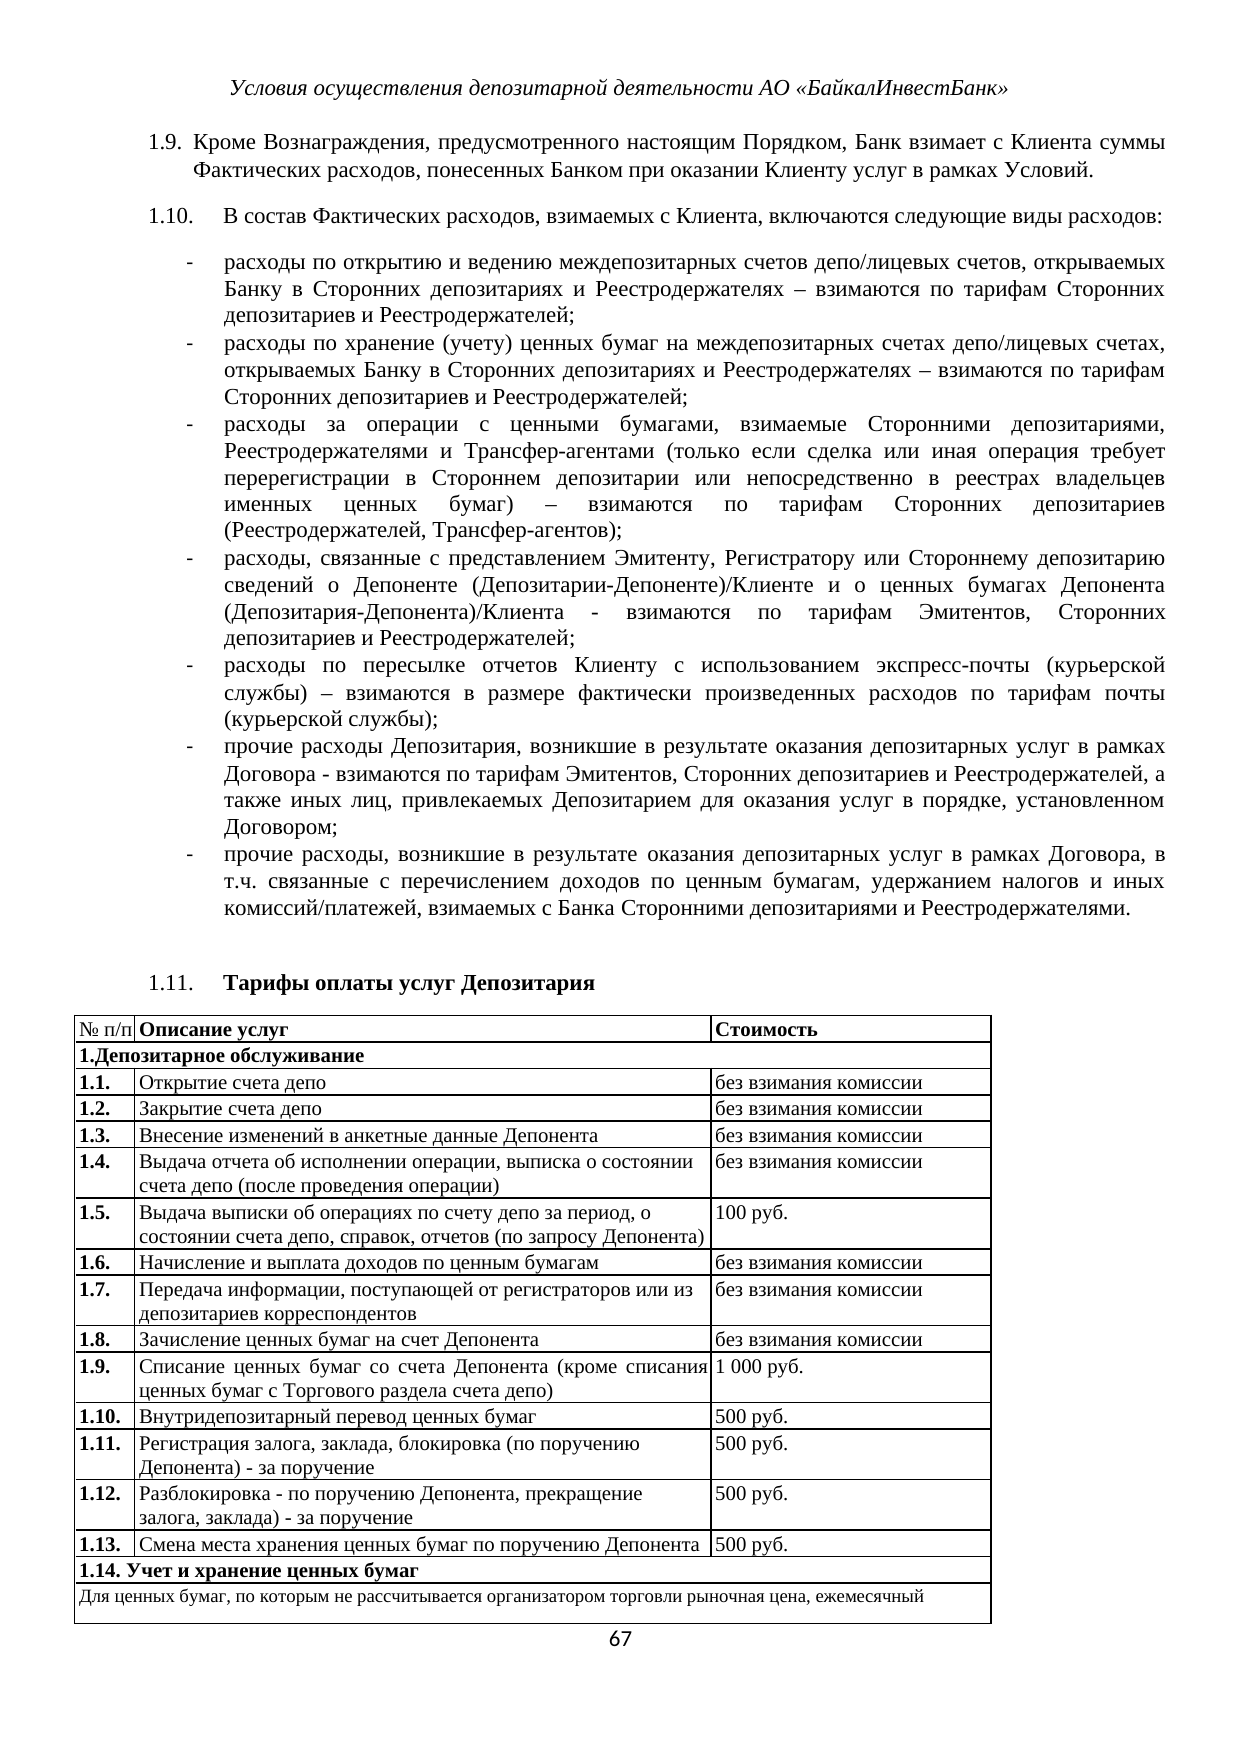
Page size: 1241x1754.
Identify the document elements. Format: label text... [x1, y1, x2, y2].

table_cell Разблокировка - по поручению Депонента, прекращение залога, заклада) - за поручение [135, 1480, 710, 1529]
table_cell 1.12. [75, 1480, 134, 1529]
table_cell 1.11. [75, 1429, 134, 1479]
table_header Стоимость [712, 1016, 990, 1041]
table_cell 1.7. [75, 1275, 134, 1325]
table_cell Начисление и выплата доходов по ценным бумагам [135, 1250, 710, 1274]
table_cell Смена места хранения ценных бумаг по поручению Депонента [135, 1531, 710, 1556]
table_cell без взимания комиссии [712, 1276, 990, 1325]
table_cell 1 000 руб. [712, 1353, 990, 1402]
list расходы, связанные с представлением Эмитенту, Регистратору или Стороннему депозитарию сведений о Депоненте (Депозитарии-Депоненте)/Клиенте и о ценных бумагах Депонента (Депозитария-Депонента)/Клиента - взимаются по тарифам Эмитентов, Сторонних депозитариев и Реестродержателей; [186, 543, 1167, 650]
table_cell Выдача отчета об исполнении операции, выписка о состоянии счета депо (после проведения операции) [135, 1148, 710, 1197]
table_cell 1.8. [75, 1326, 134, 1351]
table_cell без взимания комиссии [712, 1096, 990, 1120]
list прочие расходы Депозитария, возникшие в результате оказания депозитарных услуг в рамках Договора - взимаются по тарифам Эмитентов, Сторонних депозитариев и Реестродержателей, а также иных лиц, привлекаемых Депозитарием для оказания услуг в порядке, установленном Договором; [186, 732, 1167, 839]
table_cell 500 руб. [712, 1531, 990, 1556]
table_cell Регистрация залога, заклада, блокировка (по поручению Депонента) - за поручение [135, 1430, 710, 1479]
list расходы по хранение (учету) ценных бумаг на междепозитарных счетах депо/лицевых счетах, открываемых Банку в Сторонних депозитариях и Реестродержателях – взимаются по тарифам Сторонних депозитариев и Реестродержателей; [186, 328, 1167, 409]
table_cell Закрытие счета депо [135, 1096, 710, 1120]
table_cell без взимания комиссии [712, 1326, 990, 1351]
table_cell Внесение изменений в анкетные данные Депонента [135, 1122, 710, 1147]
list прочие расходы, возникшие в результате оказания депозитарных услуг в рамках Договора, в т.ч. связанные с перечислением доходов по ценным бумагам, удержанием налогов и иных комиссий/платежей, взимаемых с Банка Сторонними депозитариями и Реестродержателями. [186, 839, 1167, 920]
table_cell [75, 1583, 990, 1623]
table_cell 500 руб. [712, 1403, 990, 1428]
list В состав Фактических расходов, взимаемых с Клиента, включаются следующие виды расходов: [148, 202, 1167, 228]
table_cell без взимания комиссии [712, 1250, 990, 1274]
table_cell 1.4. [75, 1148, 134, 1197]
list расходы по пересылке отчетов Клиенту с использованием экспресс-почты (курьерской службы) – взимаются в размере фактически произведенных расходов по тарифам почты (курьерской службы); [186, 650, 1167, 732]
table_cell Зачисление ценных бумаг на счет Депонента [135, 1326, 710, 1351]
table_cell Открытие счета депо [135, 1069, 710, 1094]
table_cell 1.3. [75, 1121, 134, 1147]
table_cell 1.2. [75, 1095, 134, 1120]
table_cell без взимания комиссии [712, 1069, 990, 1094]
table_cell 500 руб. [712, 1430, 990, 1479]
table_cell Выдача выписки об операциях по счету депо за период, о состоянии счета депо, справок, отчетов (по запросу Депонента) [135, 1199, 710, 1248]
table_header № п/п [75, 1016, 134, 1041]
table_cell 1.5. [75, 1198, 134, 1248]
list Тарифы оплаты услуг Депозитария [148, 969, 1167, 996]
table_cell 1.13. [75, 1530, 134, 1556]
table_cell 1.14. Учет и хранение ценных бумаг [75, 1557, 990, 1582]
table_cell 1.1. [75, 1069, 134, 1094]
table_cell без взимания комиссии [712, 1148, 990, 1197]
table_cell Передача информации, поступающей от регистраторов или из депозитариев корреспондентов [135, 1276, 710, 1325]
table_cell Списание ценных бумаг со счета Депонента (кроме списания ценных бумаг с Торгового раздела счета депо) [135, 1353, 710, 1402]
table_cell 1.Депозитарное обслуживание [75, 1042, 990, 1067]
list расходы по открытию и ведению междепозитарных счетов депо/лицевых счетов, открываемых Банку в Сторонних депозитариях и Реестродержателях – взимаются по тарифам Сторонних депозитариев и Реестродержателей; [186, 247, 1167, 328]
table_cell 100 руб. [712, 1199, 990, 1248]
table_cell Внутридепозитарный перевод ценных бумаг [135, 1403, 710, 1428]
table_cell 1.6. [75, 1249, 134, 1274]
list Кроме Вознаграждения, предусмотренного настоящим Порядком, Банк взимает с Клиента суммы Фактических расходов, понесенных Банком при оказании Клиенту услуг в рамках Условий. [148, 128, 1167, 183]
table_cell 1.10. [75, 1403, 134, 1428]
table_cell 500 руб. [712, 1480, 990, 1529]
list расходы за операции с ценными бумагами, взимаемые Сторонними депозитариями, Реестродержателями и Трансфер-агентами (только если сделка или иная операция требует перерегистрации в Стороннем депозитарии или непосредственно в реестрах владельцев именных ценных бумаг) – взимаются по тарифам Сторонних депозитариев (Реестродержателей, Трансфер-агентов); [186, 409, 1167, 543]
table_cell 1.9. [75, 1352, 134, 1402]
table_cell без взимания комиссии [712, 1122, 990, 1147]
table_header Описание услуг [135, 1016, 710, 1041]
